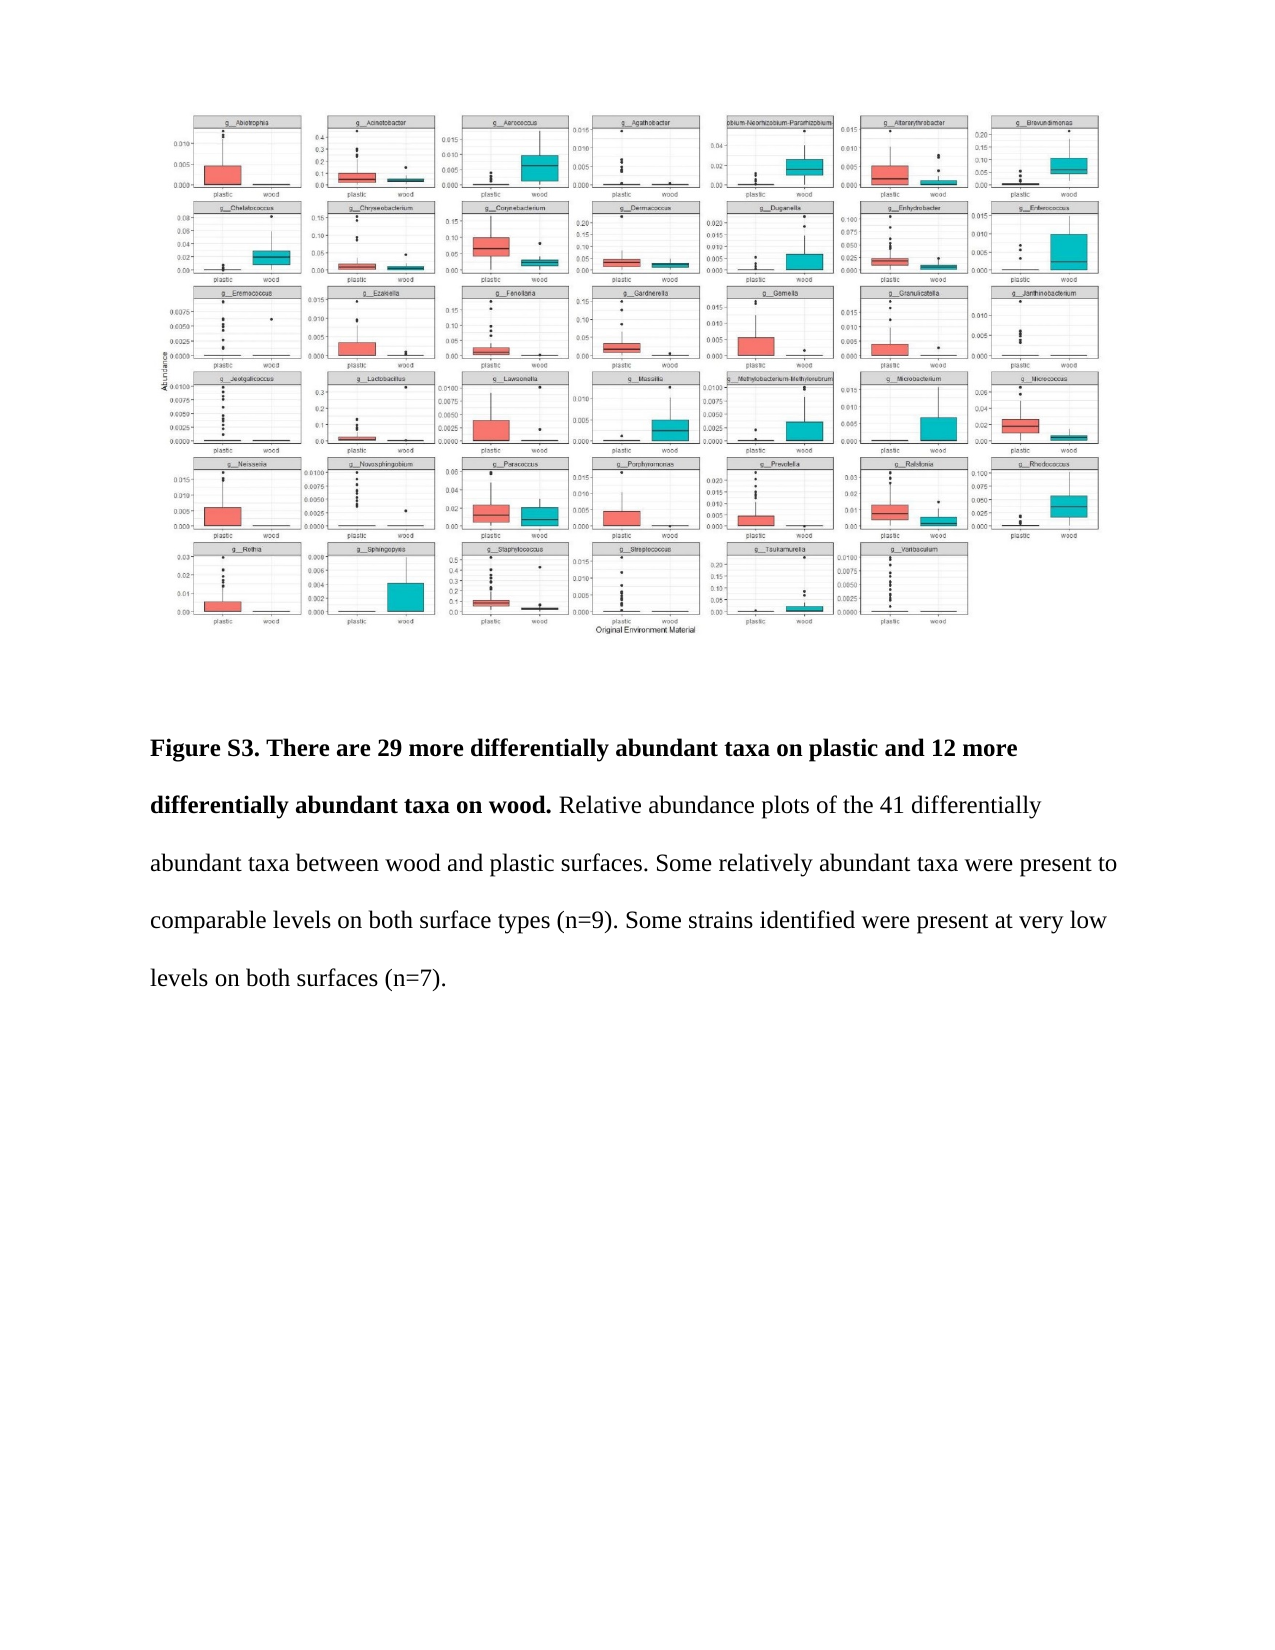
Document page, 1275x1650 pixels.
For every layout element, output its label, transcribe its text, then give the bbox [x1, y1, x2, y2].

text Figure S. There are 29 more differentially abundant taxa on plastic and 12 more differentially abundant taxa on wood. Relative abundance plots of the 41 differentially abundant taxa between wood and plastic surfaces. Some relatively abundant taxa were present to comparable levels on both surface types (n=9). Some strains identified were present at very low levels on both surfaces (n=7). [150, 733, 1125, 992]
picture [148, 103, 1125, 647]
